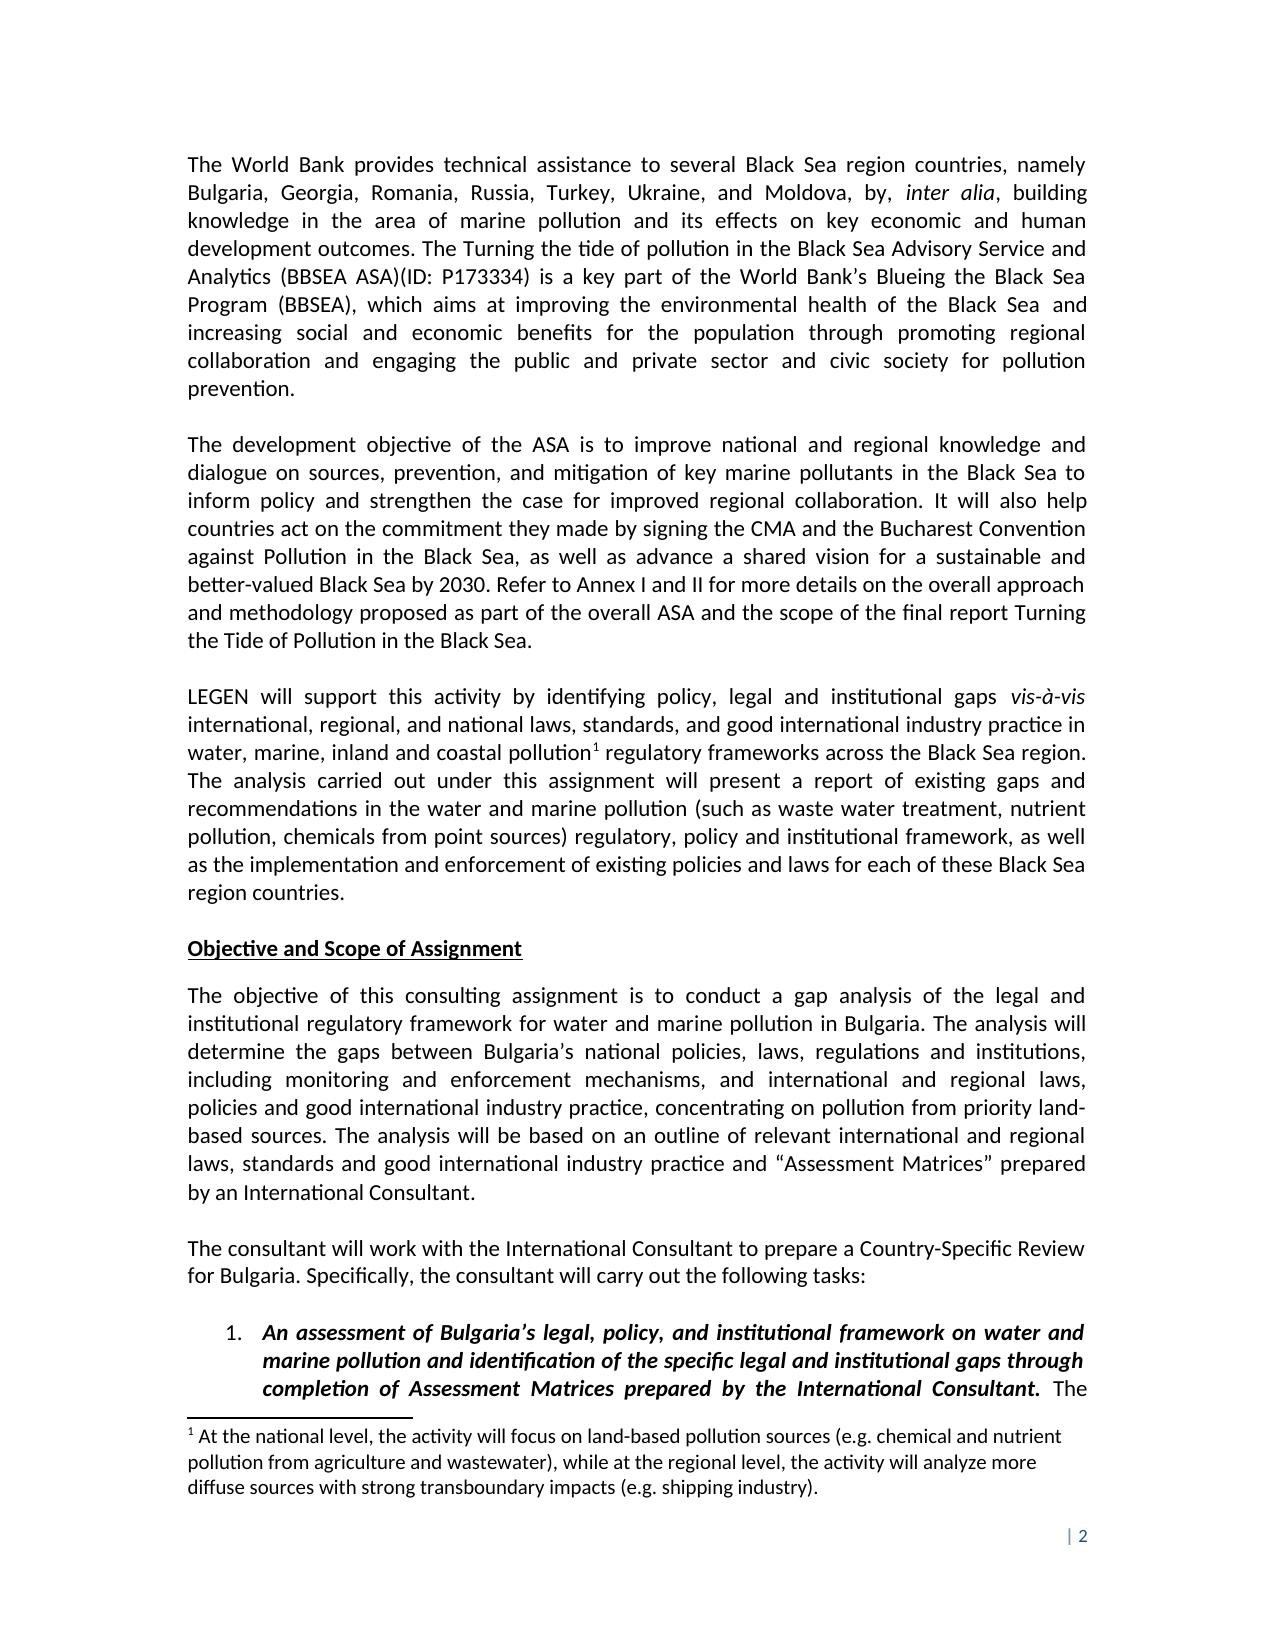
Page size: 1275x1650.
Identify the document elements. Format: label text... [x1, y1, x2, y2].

text The World Bank provides technical assistance to several Black Sea region countries, namely Bulgaria, Georgia, Romania, Russia, Turkey, Ukraine, and Moldova, by, inter alia, building knowledge in the area of marine pollution and its effects on key economic and human development outcomes. The Turning the tide of pollution in the Black Sea Advisory Service and Analytics (BBSEA ASA)(ID: P173334) is a key part of the World Bank’s Blueing the Black Sea Program (BBSEA), which aims at improving the environmental health of the Black Sea and increasing social and economic benefits for the population through promoting regional collaboration and engaging the public and private sector and civic society for pollution prevention. [187, 150, 1087, 402]
text LEGEN will support this activity by identifying policy, legal and institutional gaps vis-à-vis international, regional, and national laws, standards, and good international industry practice in water, marine, inland and coastal pollution regulatory frameworks across the Black Sea region. The analysis carried out under this assignment will present a report of existing gaps and recommendations in the water and marine pollution (such as waste water treatment, nutrient pollution, chemicals from point sources) regulatory, policy and institutional framework, as well as the implementation and enforcement of existing policies and laws for each of these Black Sea region countries. [187, 682, 1087, 907]
text Objective and Scope of Assignment [187, 934, 1087, 963]
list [225, 1318, 1087, 1402]
text The objective of this consulting assignment is to conduct a gap analysis of the legal and institutional regulatory framework for water and marine pollution in Bulgaria. The analysis will determine the gaps between Bulgaria’s national policies, laws, regulations and institutions, including monitoring and enforcement mechanisms, and international and regional laws, policies and good international industry practice, concentrating on pollution from priority land-based sources. The analysis will be based on an outline of relevant international and regional laws, standards and good international industry practice and “Assessment Matrices” prepared by an International Consultant. [187, 981, 1087, 1206]
text The consultant will work with the International Consultant to prepare a Country-Specific Review for Bulgaria. Specifically, the consultant will carry out the following tasks: [187, 1234, 1087, 1290]
text The development objective of the ASA is to improve national and regional knowledge and dialogue on sources, prevention, and mitigation of key marine pollutants in the Black Sea to inform policy and strengthen the case for improved regional collaboration. It will also help countries act on the commitment they made by signing the CMA and the Bucharest Convention against Pollution in the Black Sea, as well as advance a shared vision for a sustainable and better-valued Black Sea by 2030. Refer to Annex I and II for more details on the overall approach and methodology proposed as part of the overall ASA and the scope of the final report Turning the Tide of Pollution in the Black Sea. [187, 430, 1087, 654]
